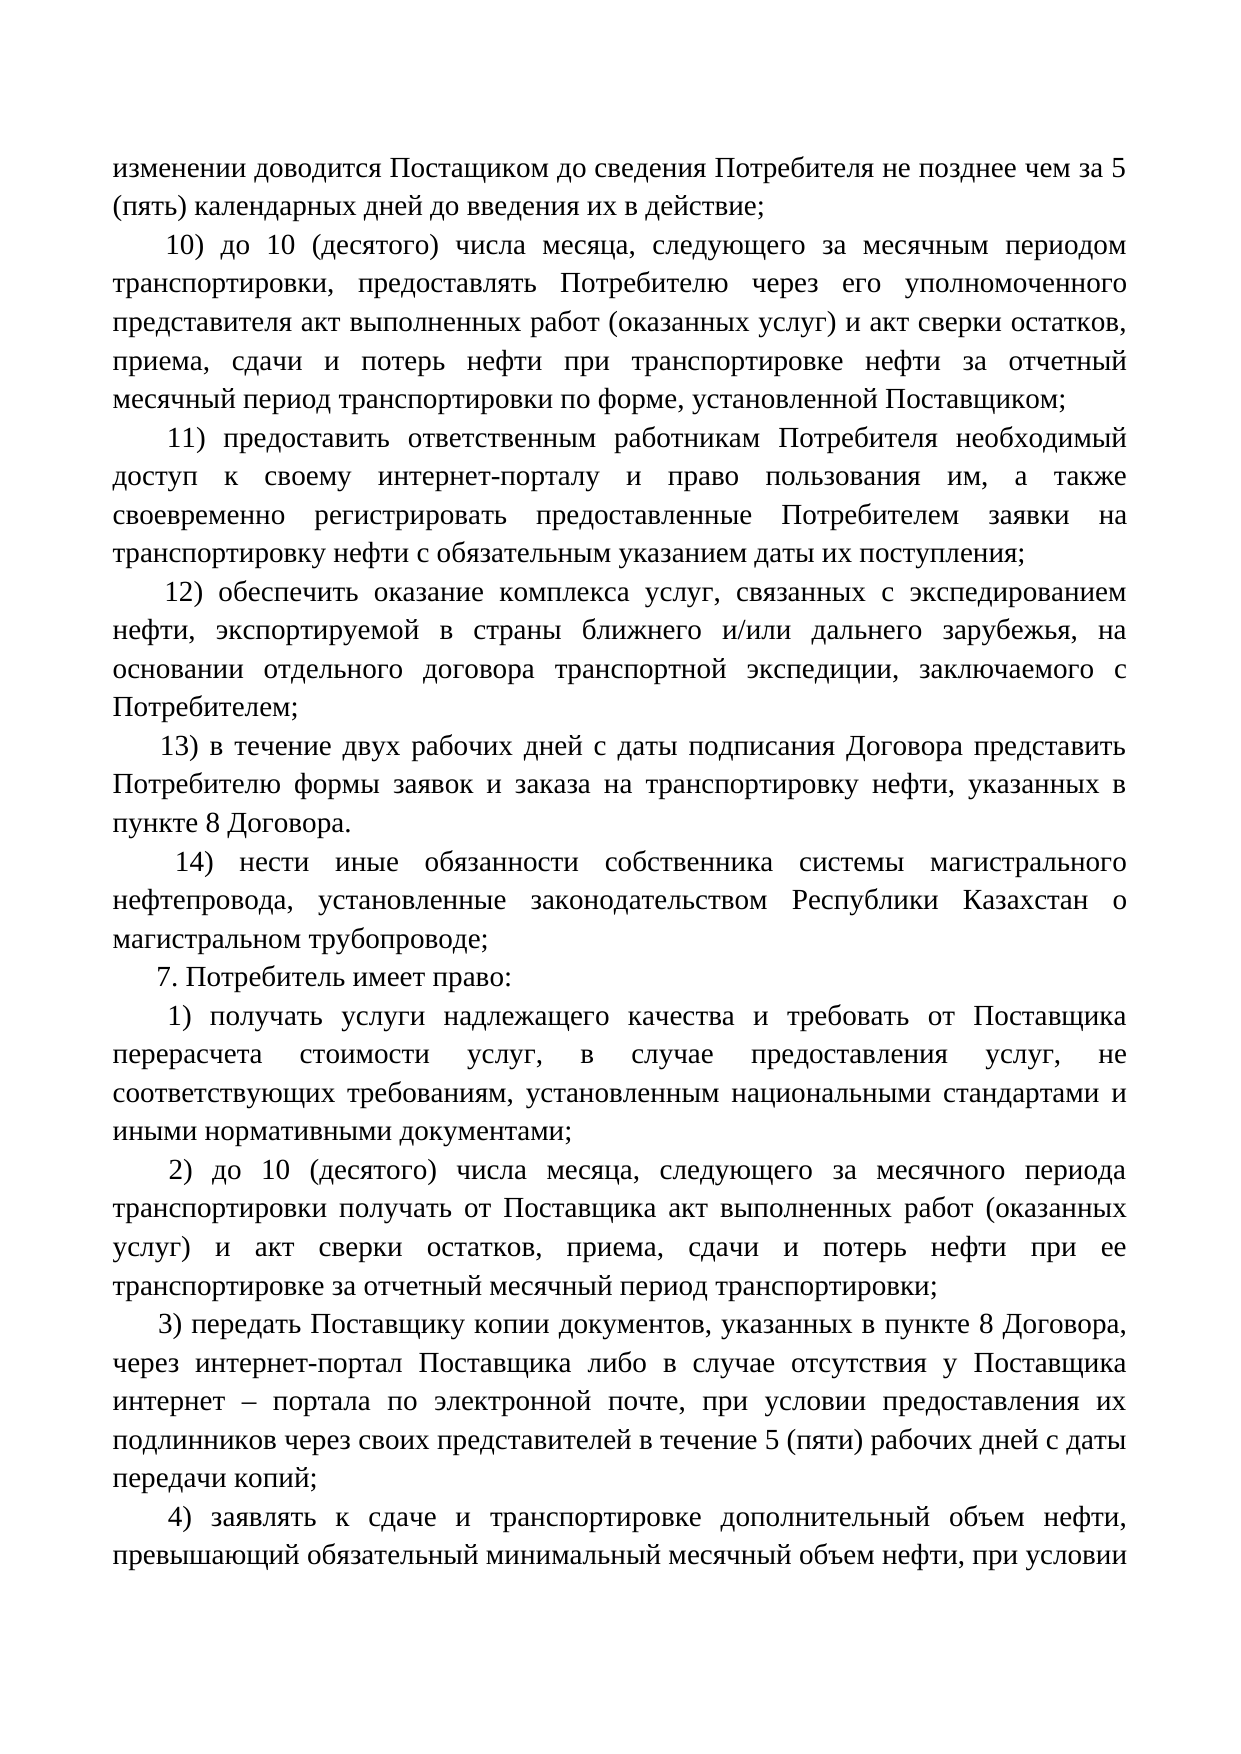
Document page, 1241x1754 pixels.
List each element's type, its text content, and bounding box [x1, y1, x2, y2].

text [112, 1499, 1128, 1571]
text 12) обеспечить оказание комплекса услуг, связанных с экспедированием нефти, экспортируемой в страны ближнего и/или дальнего зарубежья, на основании отдельного договора транспортной экспедиции, заключаемого с Потребителем; [112, 574, 1128, 723]
text 13) в течение двух рабочих дней с даты подписания Договора представить Потребителю формы заявок и заказа на транспортировку нефти, указанных в пункте 8 Договора. [112, 728, 1128, 839]
text 1) получать услуги надлежащего качества и требовать от Поставщика перерасчета стоимости услуг, в случае предоставления услуг, не соответствующих требованиям, установленным национальными стандартами и иными нормативными документами; [112, 998, 1128, 1147]
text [112, 150, 1128, 222]
text 14) нести иные обязанности собственника системы магистрального нефтепровода, установленные законодательством Республики Казахстан о магистральном трубопроводе; [112, 844, 1128, 954]
text 10) до 10 (десятого) числа месяца, следующего за месячным периодом транспортировки, предоставлять Потребителю через его уполномоченного представителя акт выполненных работ (оказанных услуг) и акт сверки остатков, приема, сдачи и потерь нефти при транспортировке нефти за отчетный месячный период транспортировки по форме, установленной Поставщиком; [112, 227, 1128, 415]
text 11) предоставить ответственным работникам Потребителя необходимый доступ к своему интернет-порталу и право пользования им, а также своевременно регистрировать предоставленные Потребителем заявки на транспортировку нефти с обязательным указанием даты их поступления; [112, 420, 1128, 569]
text 7. Потребитель имеет право: [112, 959, 1128, 993]
text 2) до 10 (десятого) числа месяца, следующего за месячного периода транспортировки получать от Поставщика акт выполненных работ (оказанных услуг) и акт сверки остатков, приема, сдачи и потерь нефти при ее транспортировке за отчетный месячный период транспортировки; [112, 1152, 1128, 1301]
text 3) передать Поставщику копии документов, указанных в пункте 8 Договора, через интернет-портал Поставщика либо в случае отсутствия у Поставщика интернет – портала по электронной почте, при условии предоставления их подлинников через своих представителей в течение 5 (пяти) рабочих дней с даты передачи копий; [112, 1306, 1128, 1494]
